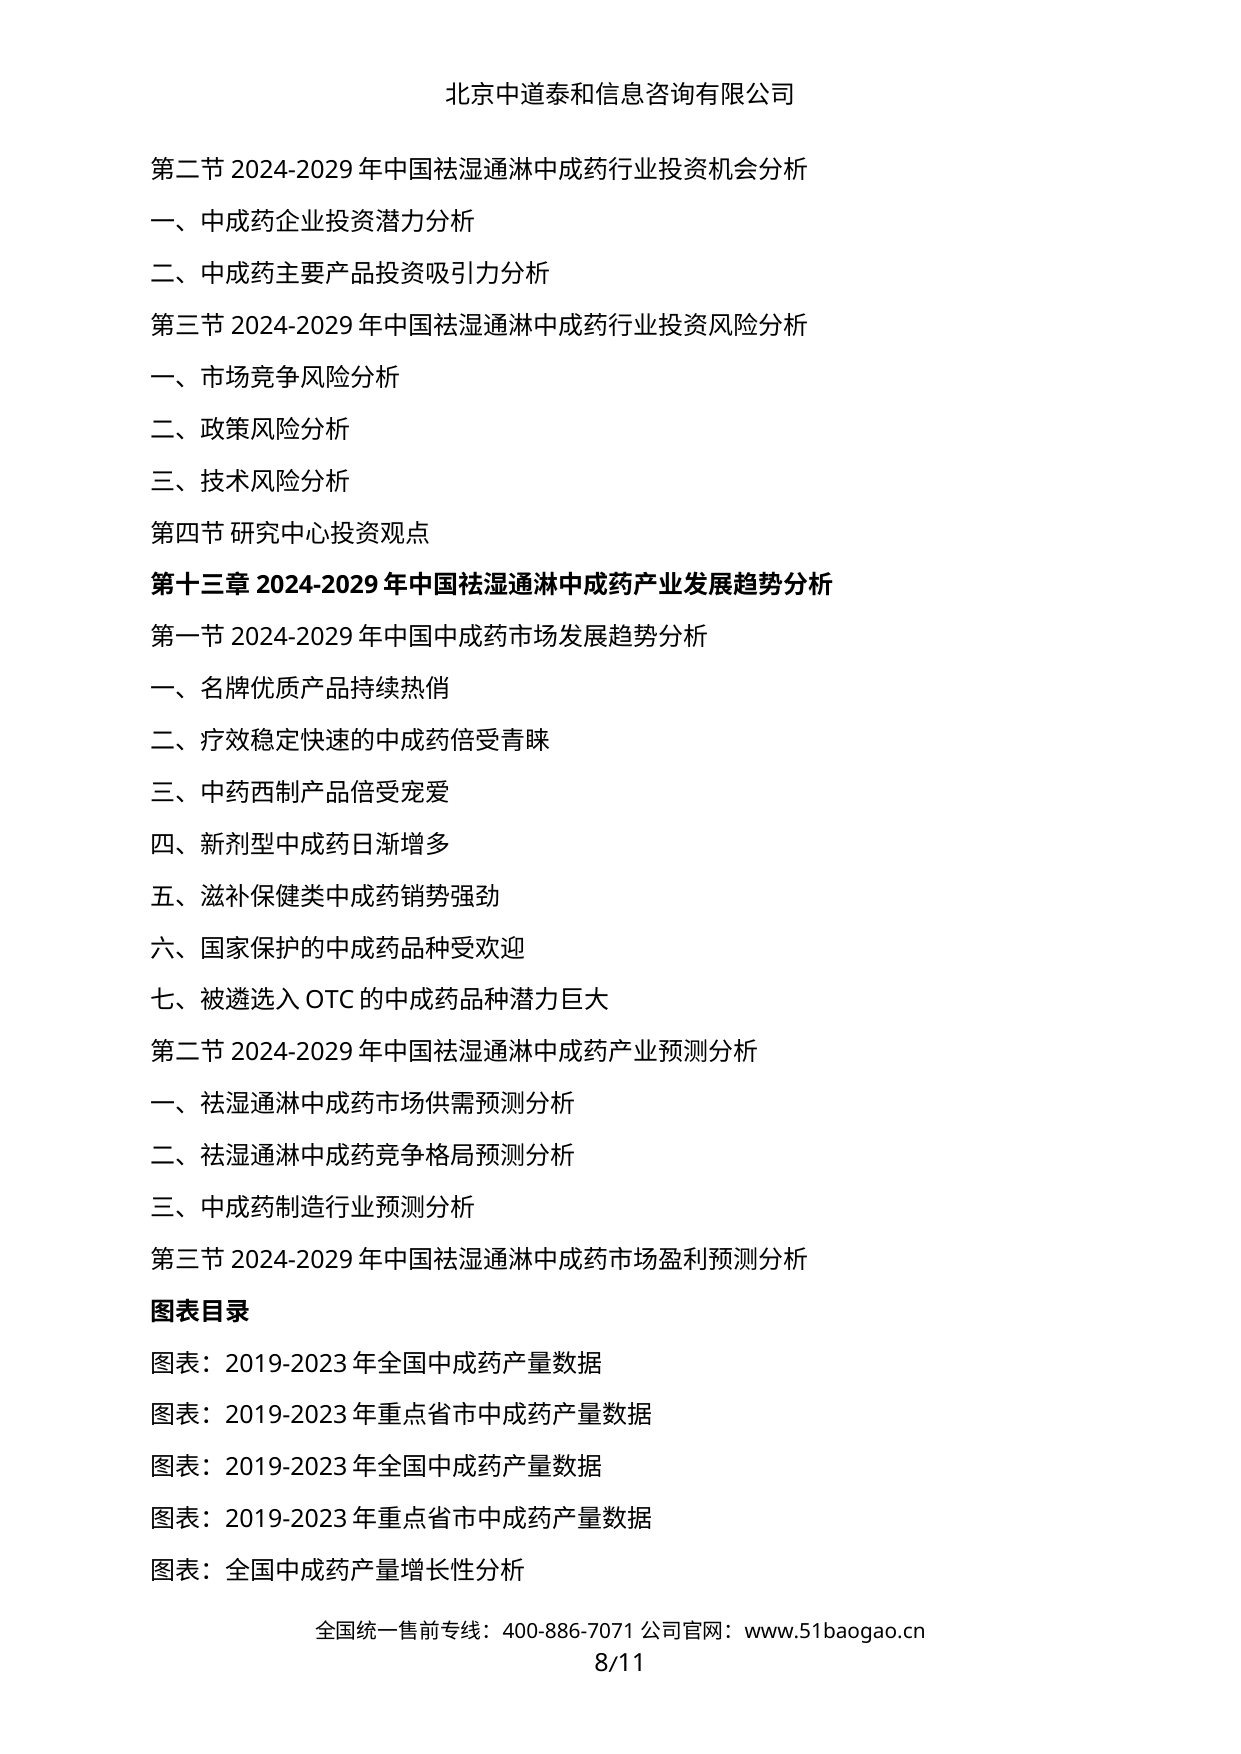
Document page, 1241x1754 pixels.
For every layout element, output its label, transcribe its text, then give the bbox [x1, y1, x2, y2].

text 三、中药西制产品倍受宠爱 [150, 772, 1090, 809]
text 六、国家保护的中成药品种受欢迎 [150, 928, 1090, 964]
text 图表：2019-2023年重点省市中成药产量数据 [150, 1395, 1090, 1431]
text 一、名牌优质产品持续热俏 [150, 669, 1090, 705]
text 第十三章 2024-2029年中国祛湿通淋中成药产业发展趋势分析 [150, 565, 1090, 601]
text 第二节 2024-2029年中国祛湿通淋中成药产业预测分析 [150, 1032, 1090, 1068]
text 七、被遴选入OTC的中成药品种潜力巨大 [150, 980, 1090, 1016]
text 二、祛湿通淋中成药竞争格局预测分析 [150, 1136, 1090, 1172]
text 图表目录 [150, 1291, 1090, 1327]
text 第三节 2024-2029年中国祛湿通淋中成药市场盈利预测分析 [150, 1239, 1090, 1276]
text 五、滋补保健类中成药销势强劲 [150, 876, 1090, 912]
text 四、新剂型中成药日渐增多 [150, 824, 1090, 861]
text 图表：2019-2023年重点省市中成药产量数据 [150, 1499, 1090, 1535]
text 一、祛湿通淋中成药市场供需预测分析 [150, 1084, 1090, 1120]
text 一、市场竞争风险分析 [150, 357, 1090, 394]
text 三、技术风险分析 [150, 461, 1090, 497]
text 二、疗效稳定快速的中成药倍受青睐 [150, 721, 1090, 757]
text 三、中成药制造行业预测分析 [150, 1187, 1090, 1224]
text 第二节 2024-2029年中国祛湿通淋中成药行业投资机会分析 [150, 150, 1090, 186]
text 图表：全国中成药产量增长性分析 [150, 1551, 1090, 1587]
text 第三节 2024-2029年中国祛湿通淋中成药行业投资风险分析 [150, 306, 1090, 342]
text 二、政策风险分析 [150, 409, 1090, 446]
text 图表：2019-2023年全国中成药产量数据 [150, 1447, 1090, 1483]
text 第一节 2024-2029年中国中成药市场发展趋势分析 [150, 617, 1090, 653]
text 图表：2019-2023年全国中成药产量数据 [150, 1343, 1090, 1379]
text 一、中成药企业投资潜力分析 [150, 202, 1090, 238]
text 二、中成药主要产品投资吸引力分析 [150, 254, 1090, 290]
text 第四节 研究中心投资观点 [150, 513, 1090, 549]
